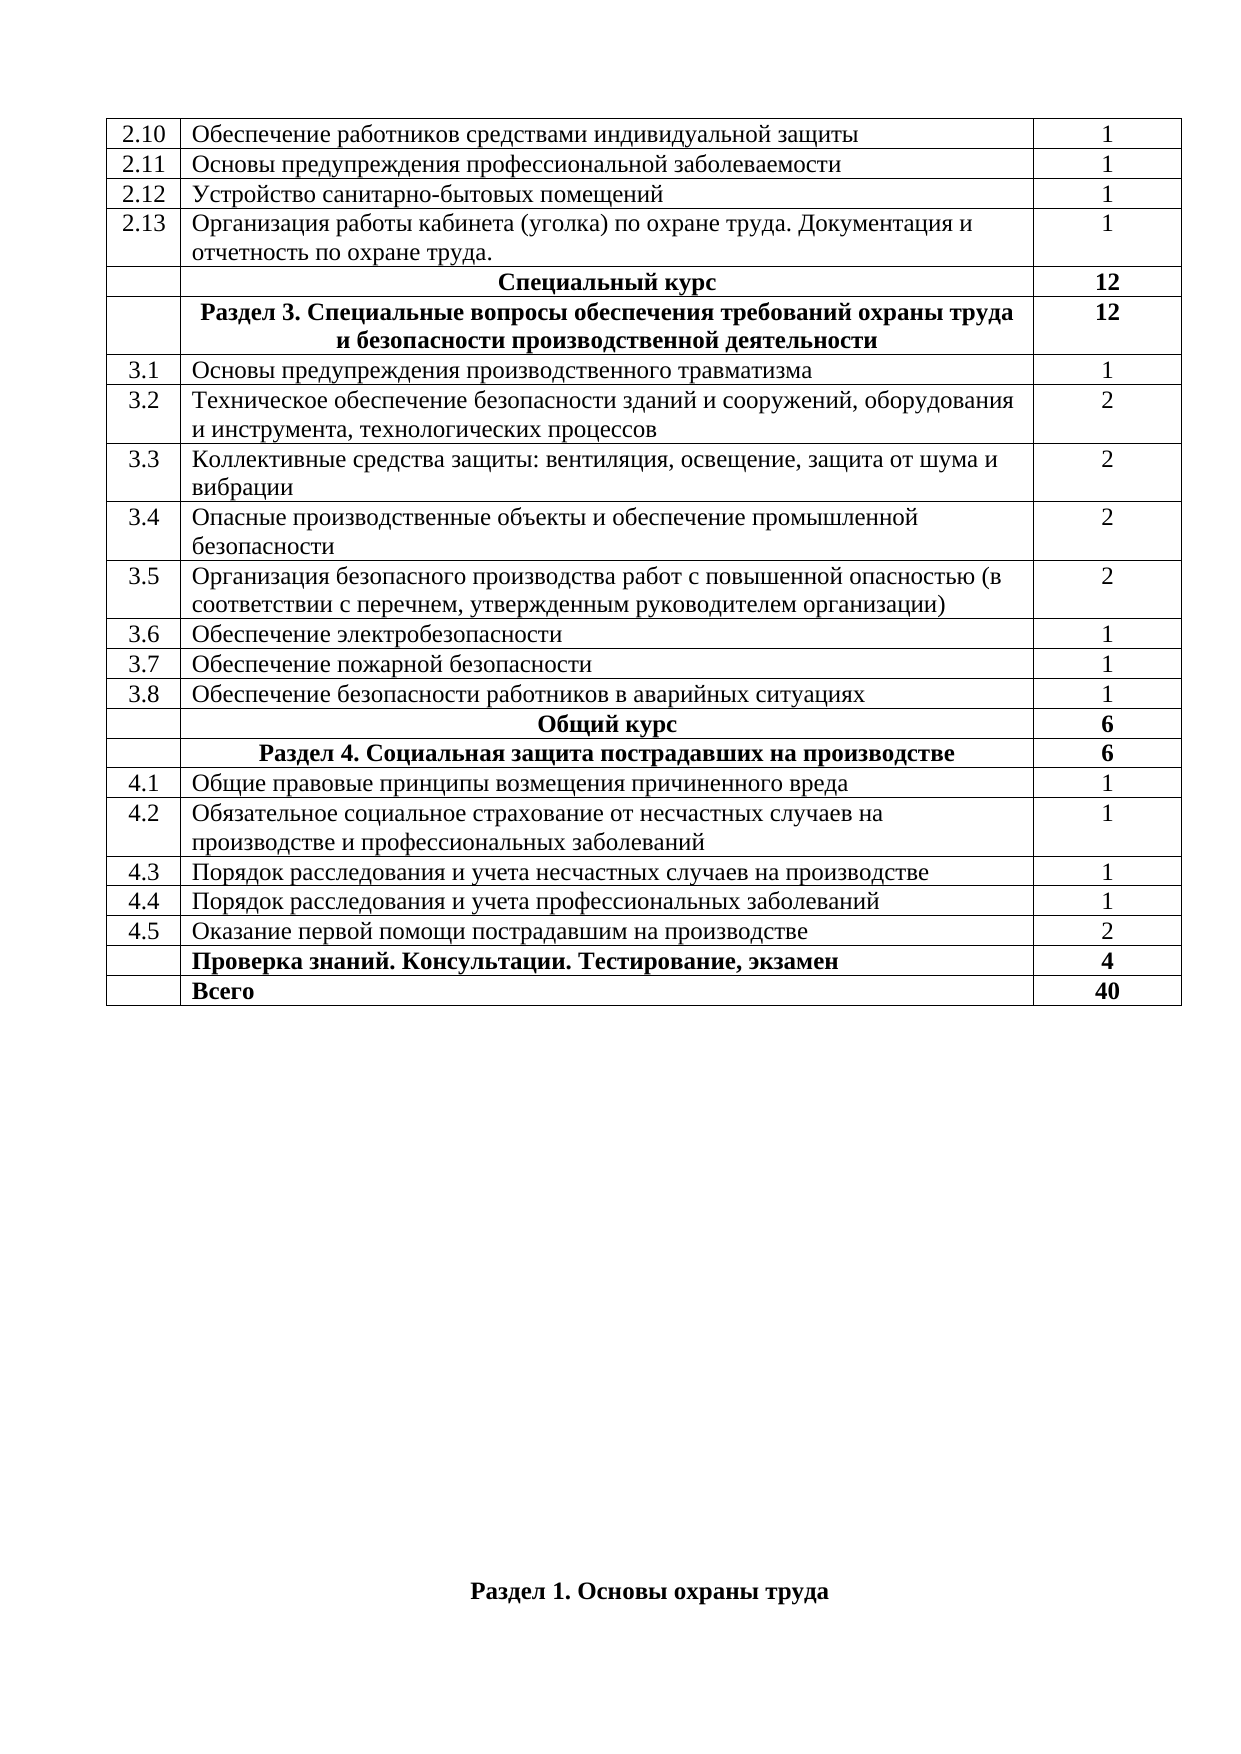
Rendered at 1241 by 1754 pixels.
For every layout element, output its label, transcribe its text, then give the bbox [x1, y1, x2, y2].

table_cell 2.13 [107, 209, 180, 266]
table_cell Раздел 3. Специальные вопросы обеспечения требований охраны труда и безопасности производственной деятельности [181, 297, 1033, 354]
table_cell 4 [1034, 946, 1181, 975]
table_cell Обеспечение пожарной безопасности [181, 649, 1033, 678]
text Раздел 1. Основы охраны труда [118, 1576, 1181, 1605]
table_cell 4.5 [107, 916, 180, 945]
table_cell Проверка знаний. Консультации. Тестирование, экзамен [181, 946, 1033, 975]
table_cell 3.2 [107, 385, 180, 443]
table_cell 1 [1034, 649, 1181, 678]
table_cell 1 [1034, 149, 1181, 178]
table_cell 2 [1034, 444, 1181, 501]
table_cell 1 [1034, 679, 1181, 708]
table_cell 40 [1034, 976, 1181, 1004]
table_cell 1 [1034, 209, 1181, 266]
table_cell [107, 267, 180, 296]
table_cell 3.7 [107, 649, 180, 678]
table_cell 1 [1034, 798, 1181, 856]
table_cell Всего [181, 976, 1033, 1004]
table_cell [107, 739, 180, 767]
table_cell 3.6 [107, 619, 180, 648]
table_cell 2 [1034, 916, 1181, 945]
table_cell Организация работы кабинета (уголка) по охране труда. Документация и отчетность по охране труда. [181, 209, 1033, 266]
table_cell 1 [1034, 619, 1181, 648]
table_cell 1 [1034, 857, 1181, 885]
table_cell 1 [1034, 886, 1181, 915]
table_cell Обеспечение работников средствами индивидуальной защиты [181, 119, 1033, 148]
table_cell Общий курс [181, 709, 1033, 737]
table_cell 12 [1034, 267, 1181, 296]
table_cell 2 [1034, 502, 1181, 560]
table_cell 4.3 [107, 857, 180, 885]
table_cell Порядок расследования и учета несчастных случаев на производстве [181, 857, 1033, 885]
table_cell Основы предупреждения профессиональной заболеваемости [181, 149, 1033, 178]
table_cell 6 [1034, 739, 1181, 767]
table_cell 4.4 [107, 886, 180, 915]
table_cell Общие правовые принципы возмещения причиненного вреда [181, 768, 1033, 797]
table_cell 3.1 [107, 355, 180, 384]
table_cell 2.12 [107, 179, 180, 207]
table_cell Коллективные средства защиты: вентиляция, освещение, защита от шума и вибрации [181, 444, 1033, 501]
table_cell [107, 297, 180, 354]
table_cell [107, 946, 180, 975]
table_cell 12 [1034, 297, 1181, 354]
table_cell 2 [1034, 561, 1181, 618]
table_cell Техническое обеспечение безопасности зданий и сооружений, оборудования и инструмента, технологических процессов [181, 385, 1033, 443]
table_cell 2 [1034, 385, 1181, 443]
table_cell 1 [1034, 119, 1181, 148]
table_cell 3.3 [107, 444, 180, 501]
table_cell 3.8 [107, 679, 180, 708]
table_cell 2.11 [107, 149, 180, 178]
table_cell 6 [1034, 709, 1181, 737]
table_cell Порядок расследования и учета профессиональных заболеваний [181, 886, 1033, 915]
table_cell Организация безопасного производства работ с повышенной опасностью (в соответствии с перечнем, утвержденным руководителем организации) [181, 561, 1033, 618]
table_cell Оказание первой помощи пострадавшим на производстве [181, 916, 1033, 945]
table_cell Основы предупреждения производственного травматизма [181, 355, 1033, 384]
table_cell Устройство санитарно-бытовых помещений [181, 179, 1033, 207]
table_cell Опасные производственные объекты и обеспечение промышленной безопасности [181, 502, 1033, 560]
table_cell Обеспечение безопасности работников в аварийных ситуациях [181, 679, 1033, 708]
table_cell 1 [1034, 355, 1181, 384]
table_cell 1 [1034, 768, 1181, 797]
table_cell Раздел 4. Социальная защита пострадавших на производстве [181, 739, 1033, 767]
table_cell [107, 709, 180, 737]
table_cell Обеспечение электробезопасности [181, 619, 1033, 648]
table_cell [107, 976, 180, 1004]
table_cell 3.5 [107, 561, 180, 618]
table_cell 4.2 [107, 798, 180, 856]
table_cell Специальный курс [181, 267, 1033, 296]
table_cell Обязательное социальное страхование от несчастных случаев на производстве и профессиональных заболеваний [181, 798, 1033, 856]
table_cell 2.10 [107, 119, 180, 148]
table_cell 4.1 [107, 768, 180, 797]
table_cell 3.4 [107, 502, 180, 560]
table_cell 1 [1034, 179, 1181, 207]
